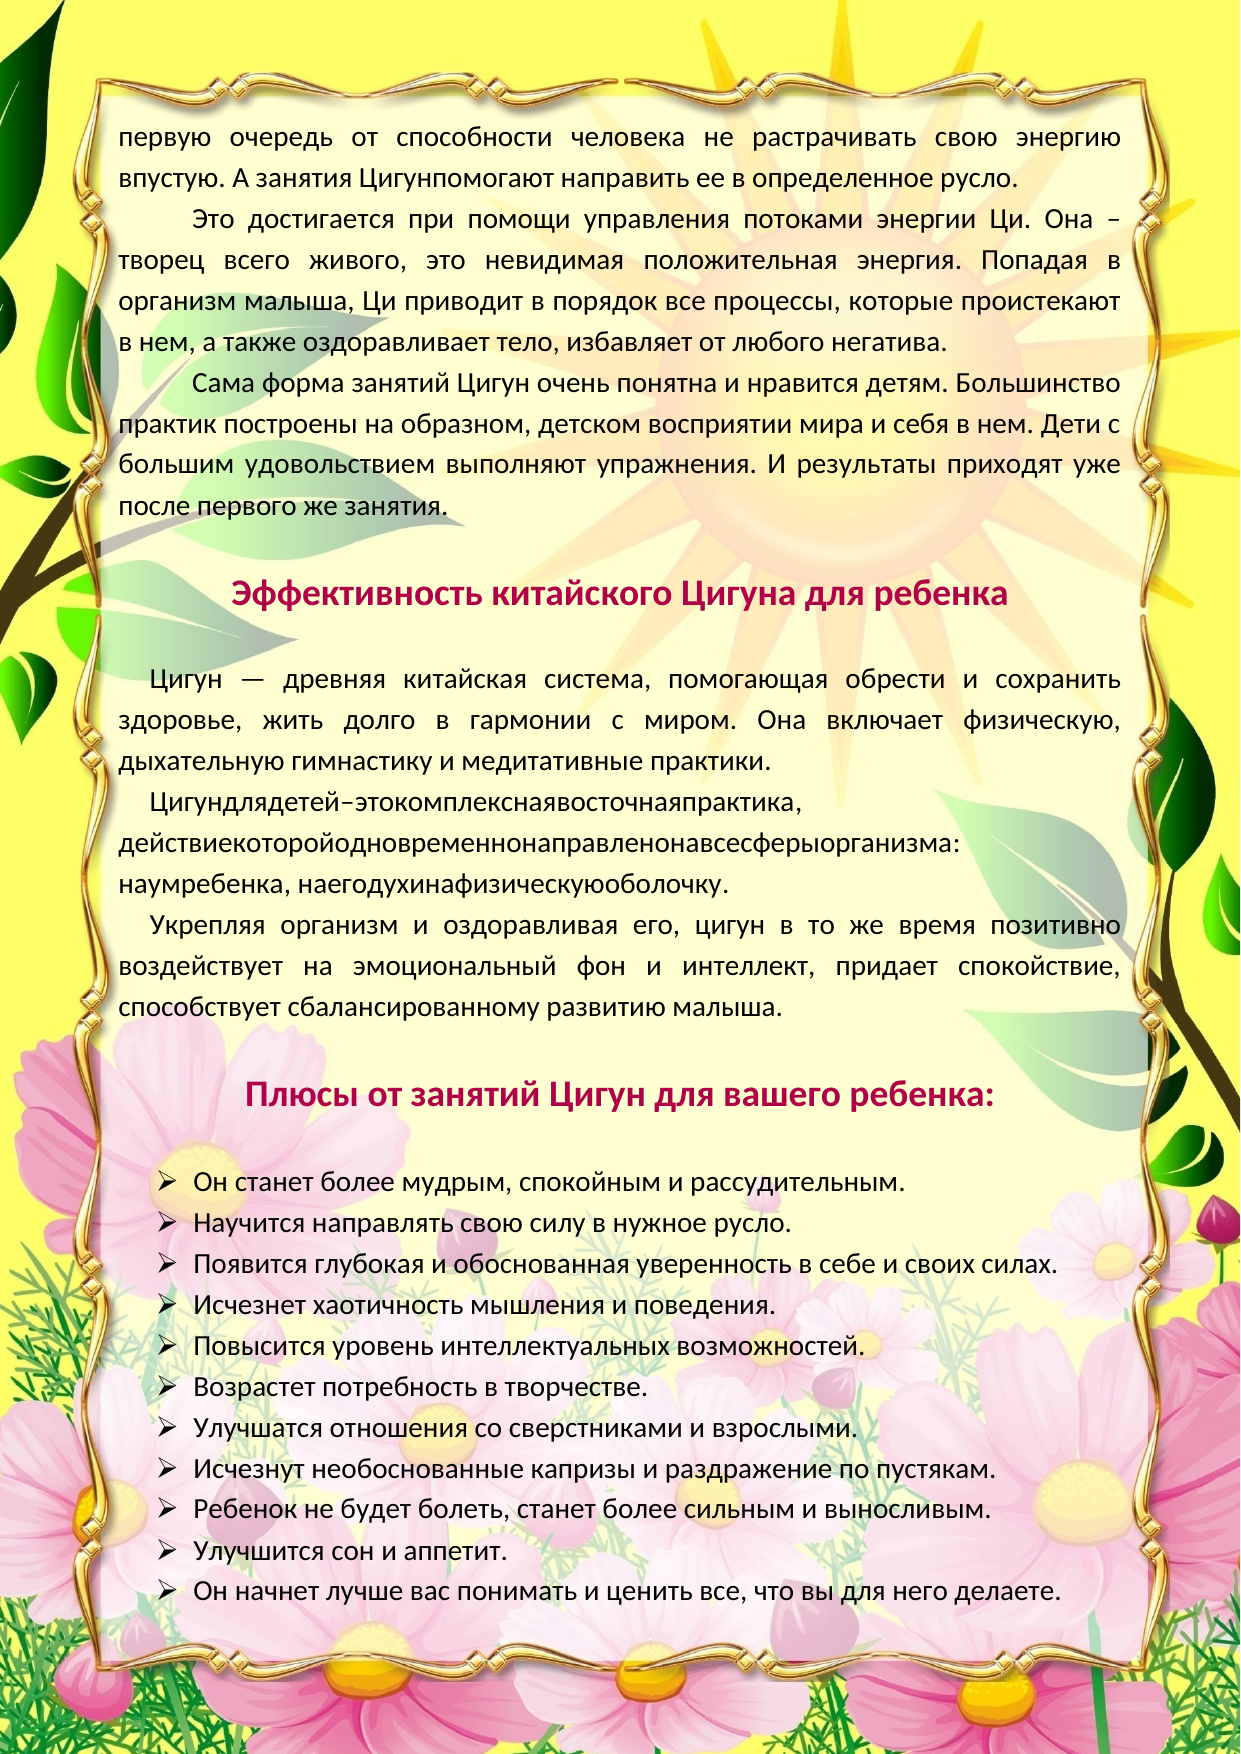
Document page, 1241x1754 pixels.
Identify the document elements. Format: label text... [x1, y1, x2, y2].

list Он станет более мудрым, спокойным и рассудительным. [156, 1163, 1122, 1199]
list Улучшится сон и аппетит. [156, 1532, 1122, 1567]
list Возрастет потребность в творчестве. [156, 1368, 1122, 1403]
list Исчезнут необоснованные капризы и раздражение по пустякам. [156, 1450, 1122, 1485]
text Цигун — древняя китайская система, помогающая обрести и сохранить здоровье, жить долго в гармонии с миром. Она включает физическую, дыхательную гимнастику и медитативные практики. [118, 660, 1122, 778]
text Укрепляя организм и оздоравливая его, цигун в то же время позитивно воздействует на эмоциональный фон и интеллект, придает спокойствие, способствует сбалансированному развитию малыша. [118, 906, 1122, 1023]
list Появится глубокая и обоснованная уверенность в себе и своих силах. [156, 1245, 1122, 1281]
text Цигундлядетей–этокомплекснаявосточнаяпрактика, действиекоторойодновременнонаправленонавсесферыорганизма: наумребенка, наегодухинафизическуюоболочку. [118, 783, 1122, 900]
picture [0, 0, 1241, 1754]
list Он начнет лучше вас понимать и ценить все, что вы для него делаете. [156, 1572, 1122, 1608]
text Плюсы от занятий Цигун для вашего ребенка: [118, 1069, 1122, 1115]
list Повысится уровень интеллектуальных возможностей. [156, 1327, 1122, 1362]
text Это достигается при помощи управления потоками энергии Ци. Она – творец всего живого, это невидимая положительная энергия. Попадая в организм малыша, Ци приводит в порядок все процессы, которые проистекают в нем, а также оздоравливает тело, избавляет от любого негатива. [118, 200, 1122, 358]
list Научится направлять свою силу в нужное русло. [156, 1204, 1122, 1240]
list Исчезнет хаотичность мышления и поведения. [156, 1286, 1122, 1322]
list Улучшатся отношения со сверстниками и взрослыми. [156, 1409, 1122, 1444]
text Сама форма занятий Цигун очень понятна и нравится детям. Большинство практик построены на образном, детском восприятии мира и себя в нем. Дети с большим удовольствием выполняют упражнения. И результаты приходят уже после первого же занятия. [118, 364, 1122, 522]
text Эффективность китайского Цигуна для ребенка [118, 568, 1122, 614]
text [118, 118, 1122, 195]
list Ребенок не будет болеть, станет более сильным и выносливым. [156, 1491, 1122, 1526]
